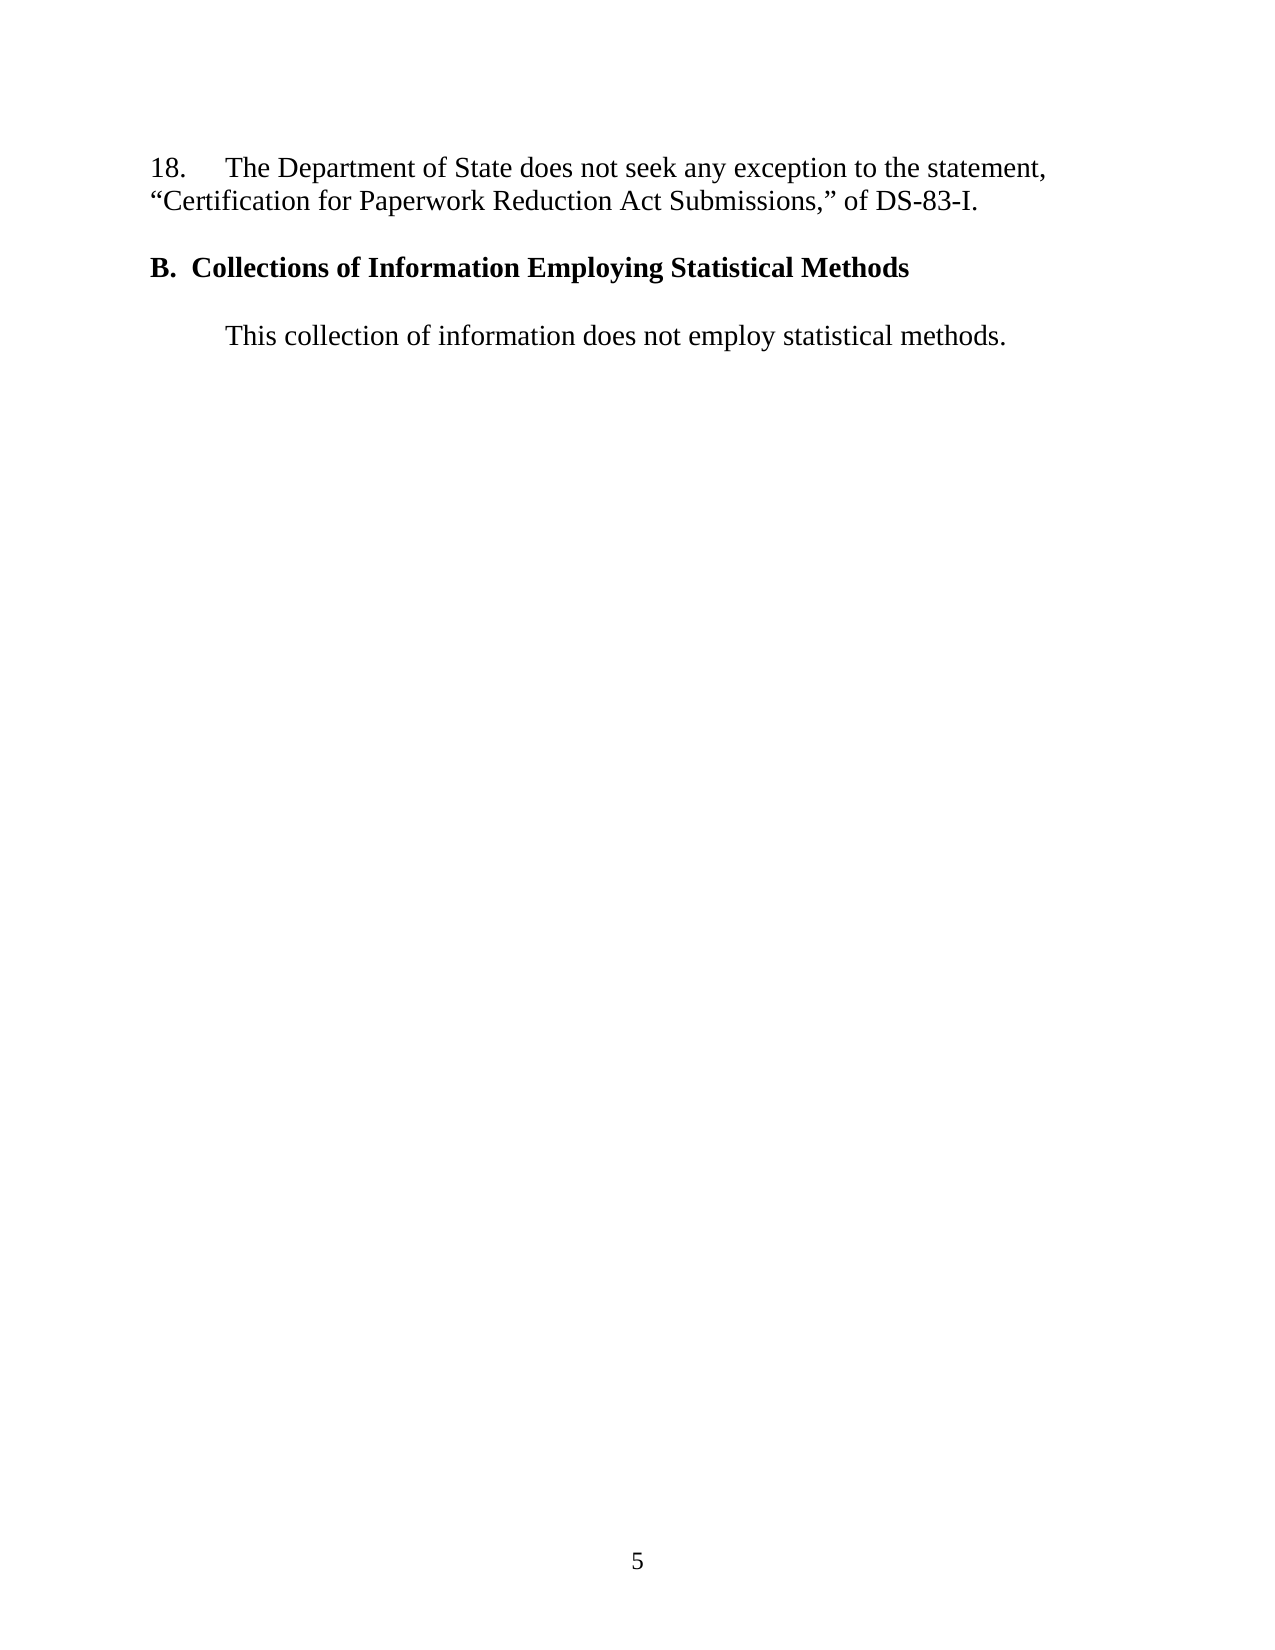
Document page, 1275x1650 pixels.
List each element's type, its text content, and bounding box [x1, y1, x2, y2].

text This collection of information does not employ statistical methods. [150, 318, 1125, 351]
subtitle B. Collections of Information Employing Statistical Methods [150, 251, 1125, 284]
text 18. The Department of State does not seek any exception to the statement, “Certification for Paperwork Reduction Act Submissions,” of DS-83-I. [150, 150, 1125, 217]
